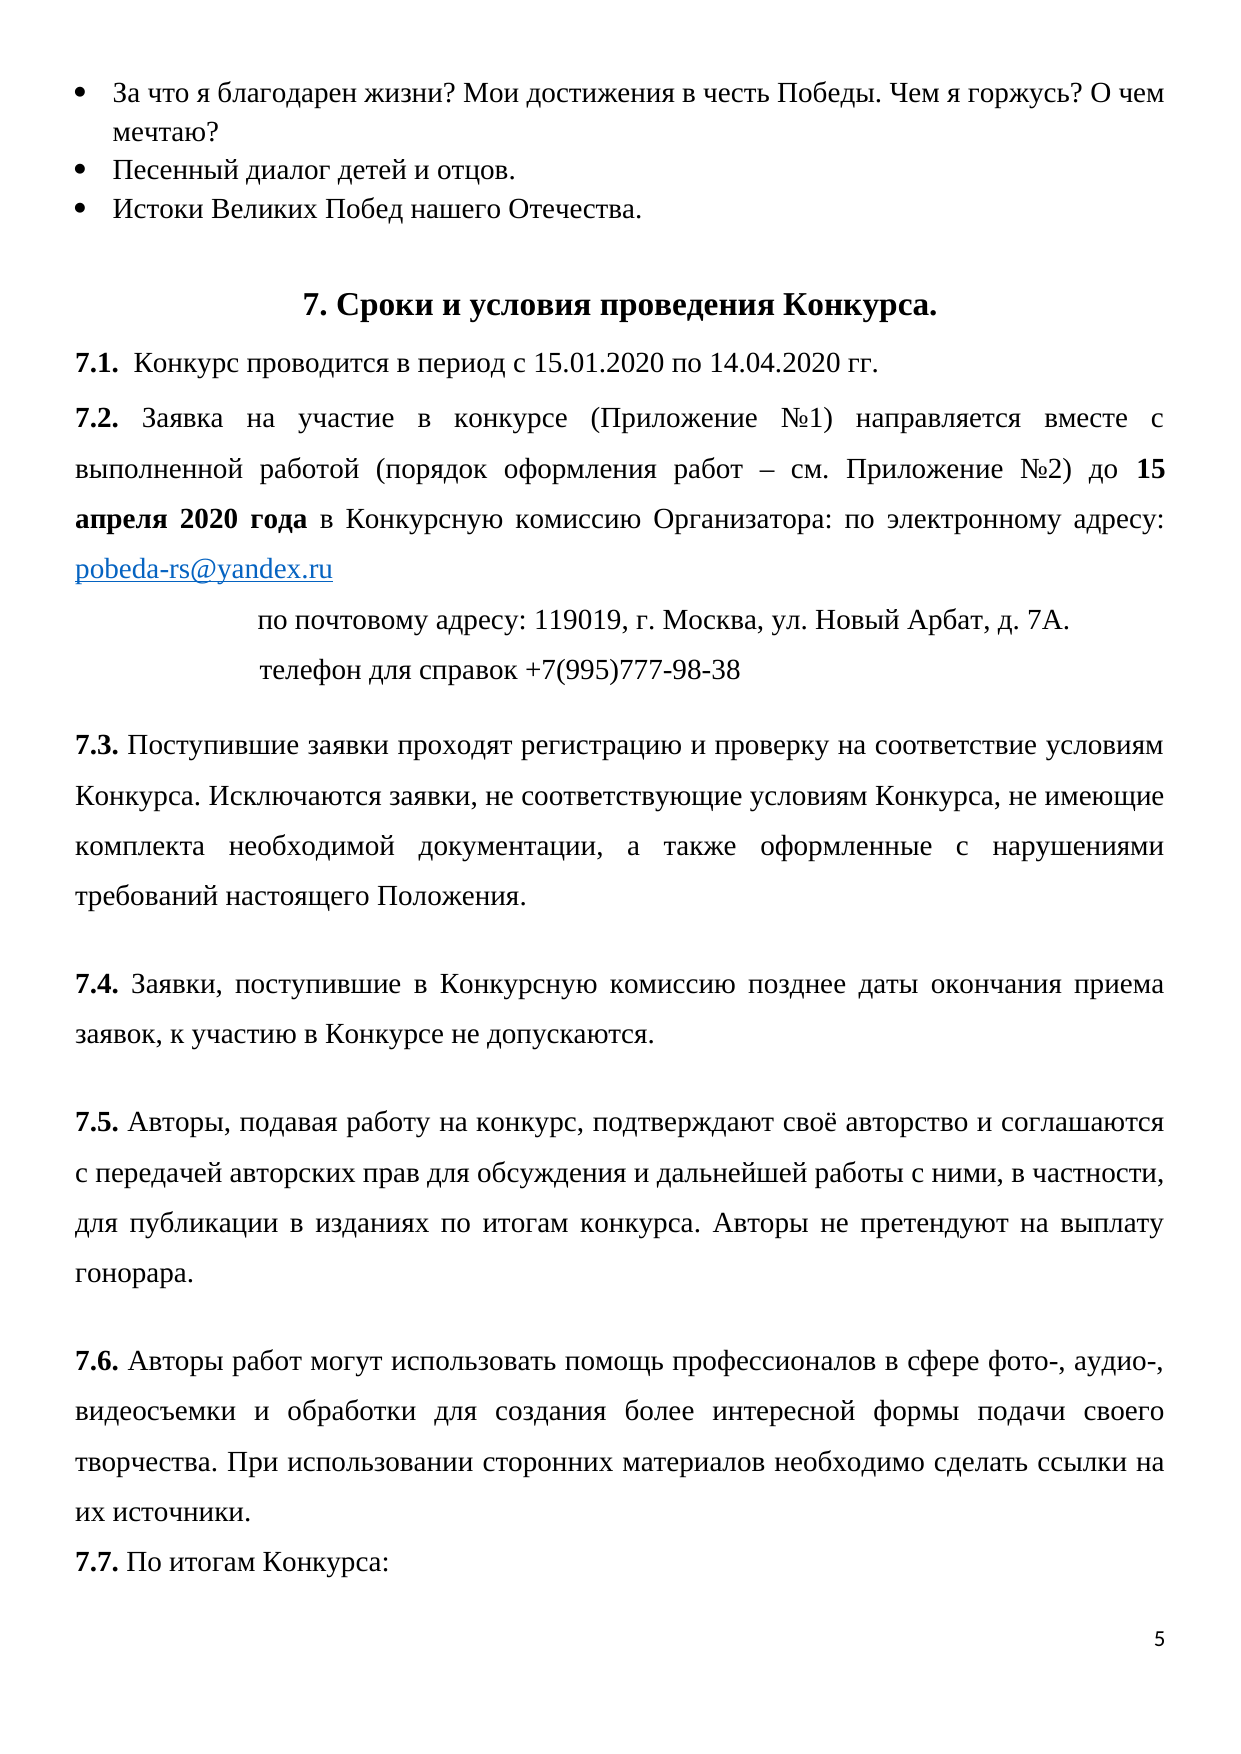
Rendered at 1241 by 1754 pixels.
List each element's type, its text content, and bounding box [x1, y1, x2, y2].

list Песенный диалог детей и отцов. [75, 152, 1165, 186]
text 7. Сроки и условия проведения Конкурса. [75, 285, 1165, 323]
text 7.3. Поступившие заявки проходят регистрацию и проверку на соответствие условиям Конкурса. Исключаются заявки, не соответствующие условиям Конкурса, не имеющие комплекта необходимой документации, а также оформленные с нарушениями требований настоящего Положения. [75, 727, 1165, 912]
text 7.1. Конкурс проводится в период с 15.01.2020 по 14.04.2020 гг. [75, 345, 1165, 379]
list За что я благодарен жизни? Мои достижения в честь Победы. Чем я горжусь? О чем мечтаю? [75, 75, 1165, 147]
text 7.6. Авторы работ могут использовать помощь профессионалов в сфере фото-, аудио-, видеосъемки и обработки для создания более интересной формы подачи своего творчества. При использовании сторонних материалов необходимо сделать ссылки на их источники. [75, 1343, 1165, 1528]
text 7.2. Заявка на участие в конкурсе (Приложение №1) направляется вместе с выполненной работой (порядок оформления работ – см. Приложение №2) до 15 апреля 2020 года в Конкурсную комиссию Организатора: по электронному адресу: pobeda-rs@yandex.ru [75, 401, 1165, 585]
list телефон для справок +7(995)777-98-38 [150, 652, 1165, 686]
text 7.4. Заявки, поступившие в Конкурсную комиссию позднее даты окончания приема заявок, к участию в Конкурсе не допускаются. [75, 966, 1165, 1050]
text 7.5. Авторы, подавая работу на конкурс, подтверждают своё авторство и соглашаются с передачей авторских прав для обсуждения и дальнейшей работы с ними, в частности, для публикации в изданиях по итогам конкурса. Авторы не претендуют на выплату гонорара. [75, 1104, 1165, 1289]
list Истоки Великих Побед нашего Отечества. [75, 191, 1165, 224]
text по почтовому адресу: 119019, г. Москва, ул. Новый Арбат, д. 7А. [75, 602, 1165, 635]
text 7.7. По итогам Конкурса: [75, 1544, 1165, 1578]
